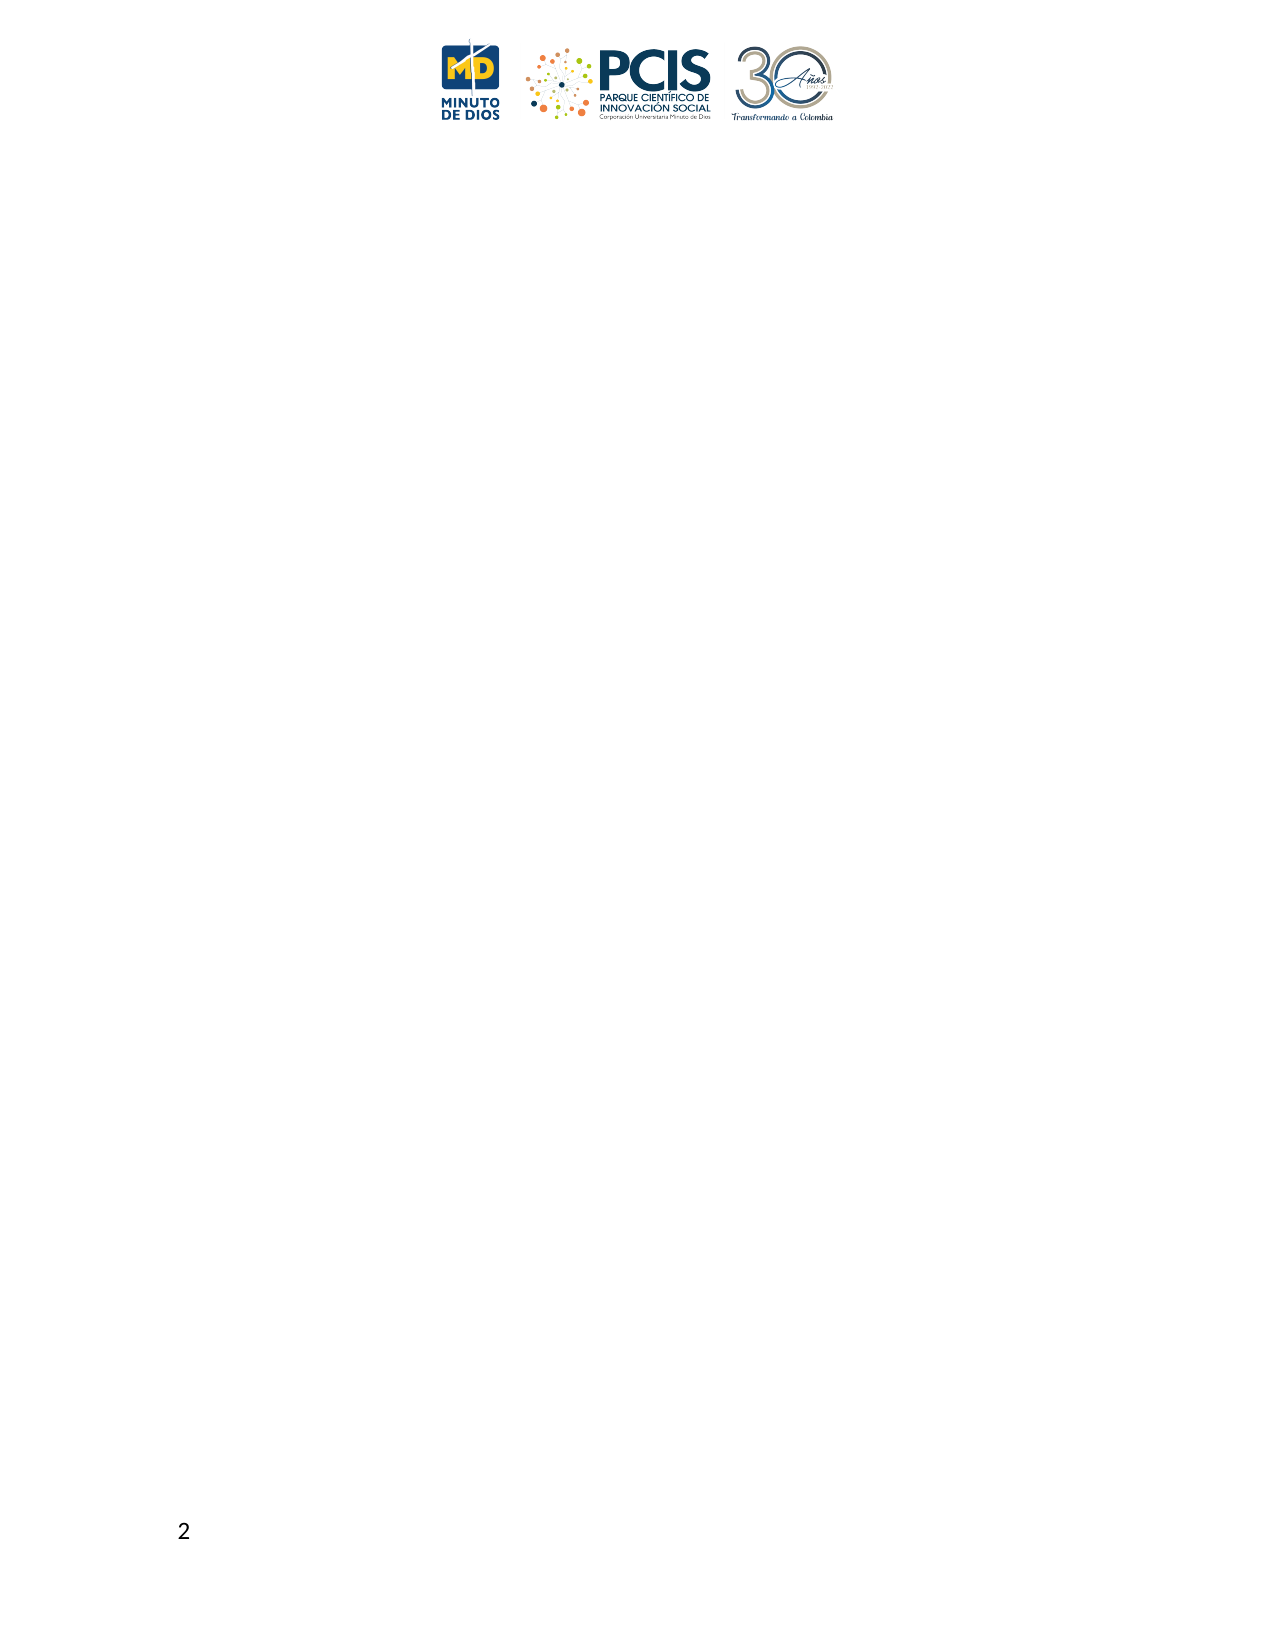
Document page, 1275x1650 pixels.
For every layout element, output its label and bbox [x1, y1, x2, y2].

picture [430, 20, 845, 139]
